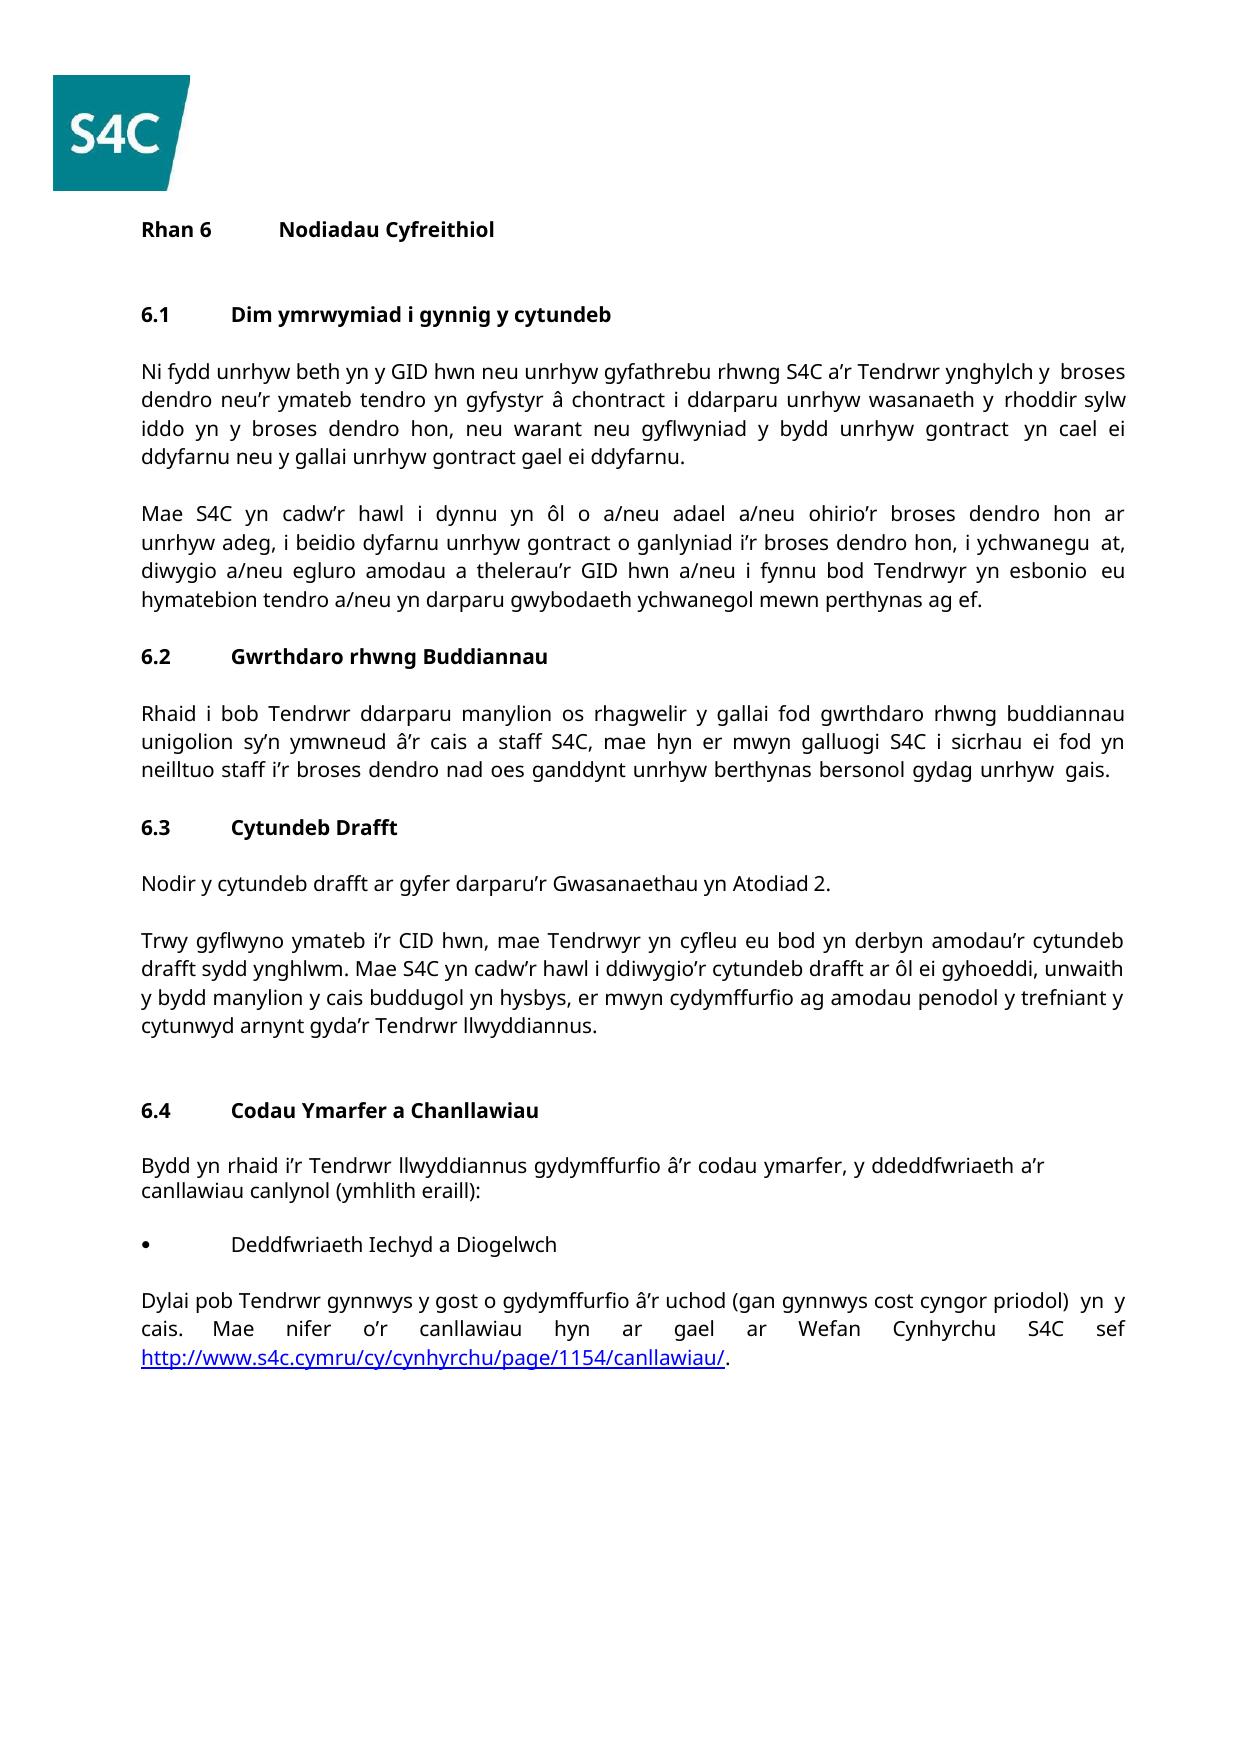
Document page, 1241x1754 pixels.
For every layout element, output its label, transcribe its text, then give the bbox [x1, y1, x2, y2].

list Dim ymrwymiad i gynnig y cytundeb [141, 301, 1138, 329]
text Mae S4C yn cadw’r hawl i dynnu yn ôl o a/neu adael a/neu ohirio’r broses dendro hon ar unrhyw adeg, i beidio dyfarnu unrhyw gontract o ganlyniad i’r broses dendro hon, i ychwanegu at, diwygio a/neu egluro amodau a thelerau’r GID hwn a/neu i fynnu bod Tendrwyr yn esbonio eu hymatebion tendro a/neu yn darparu gwybodaeth ychwanegol mewn perthynas ag ef. [141, 499, 1126, 613]
text Trwy gyflwyno ymateb i’r CID hwn, mae Tendrwyr yn cyfleu eu bod yn derbyn amodau’r cytundeb drafft sydd ynghlwm. Mae S4C yn cadw’r hawl i ddiwygio’r cytundeb drafft ar ôl ei gyhoeddi, unwaith y bydd manylion y cais buddugol yn hysbys, er mwyn cydymffurfio ag amodau penodol y trefniant y cytunwyd arnynt gyda’r Tendrwr llwyddiannus. [141, 926, 1125, 1040]
subtitle Cytundeb Drafft [141, 813, 1138, 841]
text canllawiau canlynol (ymhlith eraill): [141, 1179, 1138, 1204]
text Dylai pob Tendrwr gynnwys y gost o gydymffurfio â’r uchod (gan gynnwys cost cyngor priodol) yn y cais. Mae nifer o’r canllawiau hyn ar gael ar Wefan Cynhyrchu S4C sef http://www.s4c.cymru/cy/cynhyrchu/page/1154/canllawiau/. [141, 1286, 1126, 1371]
text Ni fydd unrhyw beth yn y GID hwn neu unrhyw gyfathrebu rhwng S4C a’r Tendrwr ynghylch y broses dendro neu’r ymateb tendro yn gyfystyr â chontract i ddarparu unrhyw wasanaeth y rhoddir sylw iddo yn y broses dendro hon, neu warant neu gyflwyniad y bydd unrhyw gontract yn cael ei ddyfarnu neu y gallai unrhyw gontract gael ei ddyfarnu. [141, 357, 1126, 471]
list Deddfwriaeth Iechyd a Diogelwch [142, 1233, 1138, 1258]
subtitle Codau Ymarfer a Chanllawiau [141, 1096, 1138, 1125]
text Rhaid i bob Tendrwr ddarparu manylion os rhagwelir y gallai fod gwrthdaro rhwng buddiannau unigolion sy’n ymwneud â’r cais a staff S4C, mae hyn er mwyn galluogi S4C i sicrhau ei fod yn neilltuo staff i’r broses dendro nad oes ganddynt unrhyw berthynas bersonol gydag unrhyw gais. [141, 699, 1126, 784]
text Bydd yn rhaid i’r Tendrwr llwyddiannus gydymffurfio â’r codau ymarfer, y ddeddfwriaeth a’r [141, 1153, 1138, 1179]
picture [53, 75, 191, 191]
text Nodir y cytundeb drafft ar gyfer darparu’r Gwasanaethau yn Atodiad 2. [141, 869, 1138, 898]
subtitle Gwrthdaro rhwng Buddiannau [141, 642, 1138, 670]
subtitle Rhan 6 Nodiadau Cyfreithiol [141, 215, 1138, 244]
